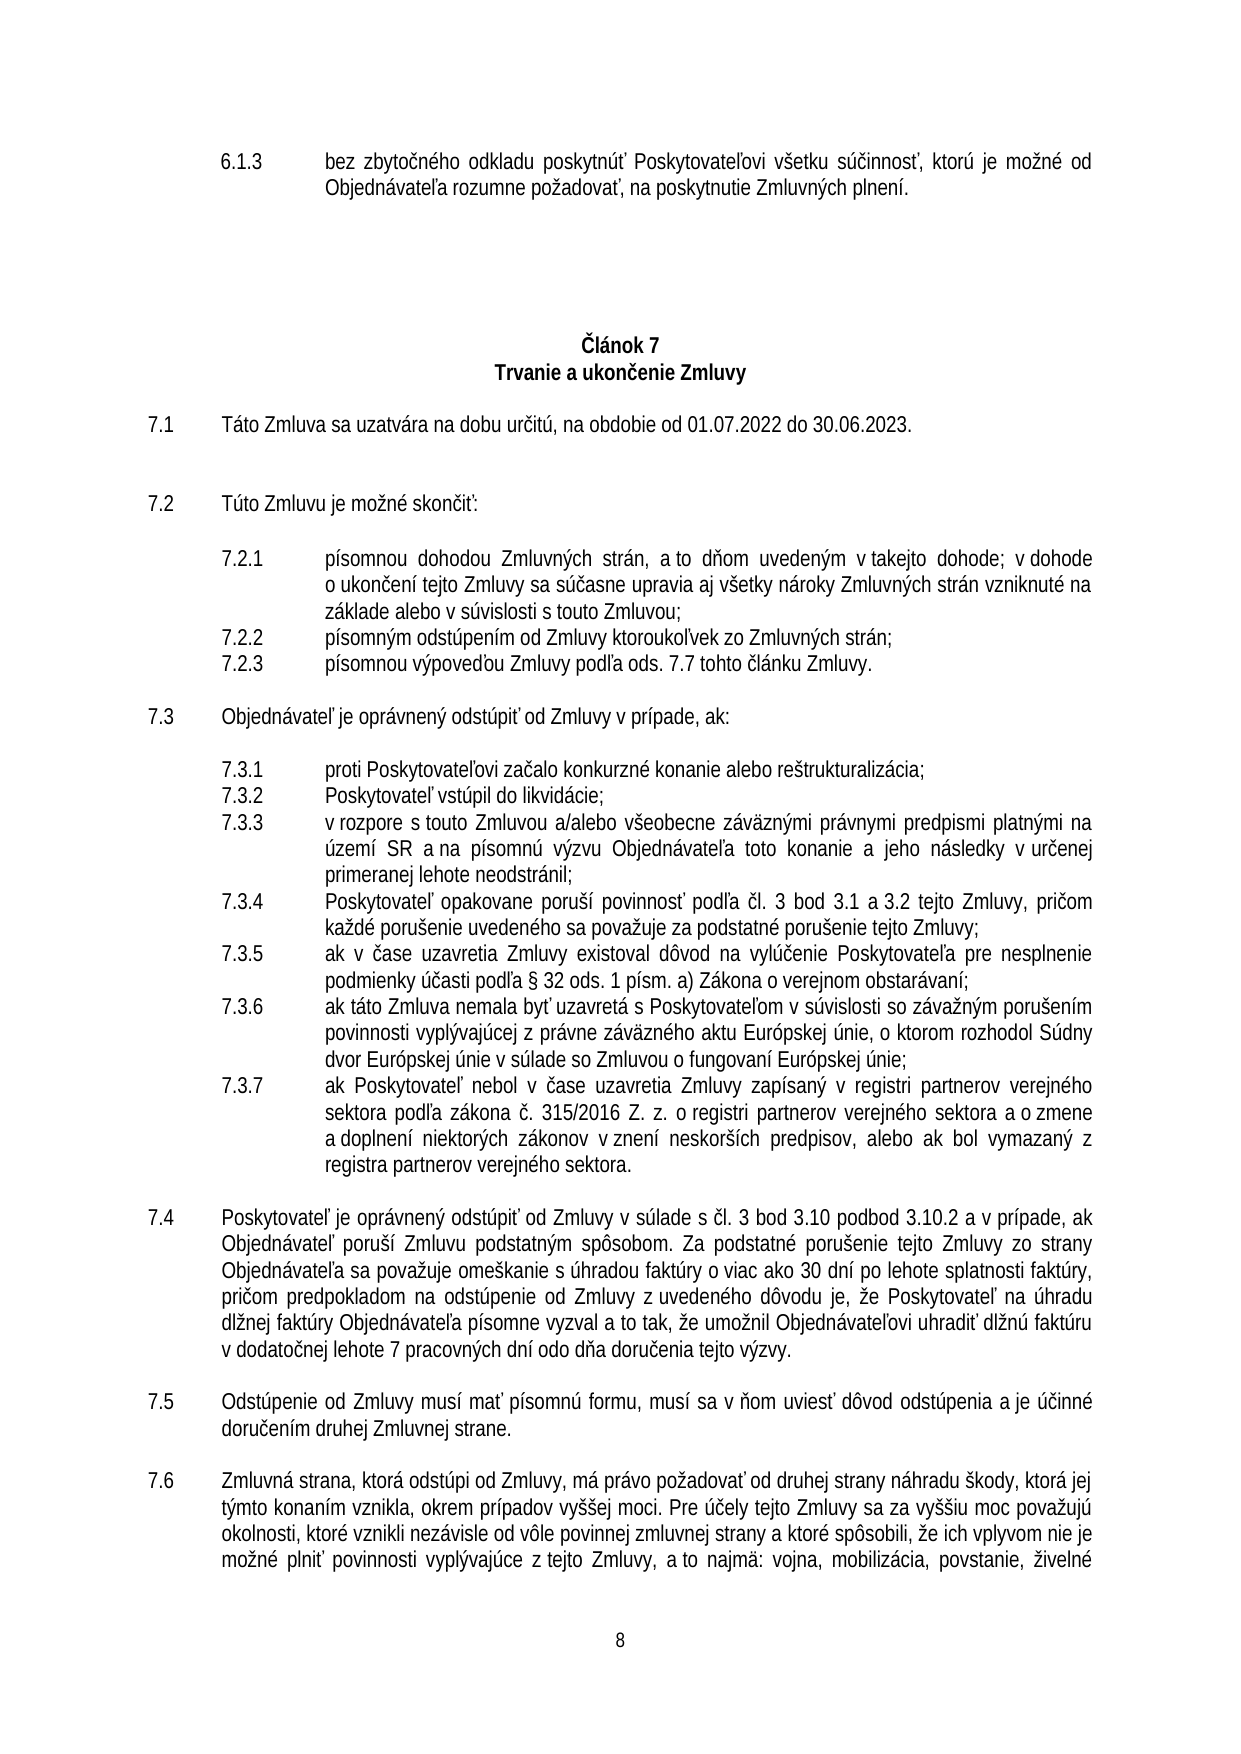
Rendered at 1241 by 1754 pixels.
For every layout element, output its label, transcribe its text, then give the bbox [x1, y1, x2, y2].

list Poskytovateľ je oprávnený odstúpiť od Zmluvy v súlade s čl. 3 bod 3.10 podbod 3.10.2 a v prípade, ak Objednávateľ poruší Zmluvu podstatným spôsobom. Za podstatné porušenie tejto Zmluvy zo strany Objednávateľa sa považuje omeškanie s úhradou faktúry o viac ako 30 dní po lehote splatnosti faktúry, pričom predpokladom na odstúpenie od Zmluvy z uvedeného dôvodu je, že Poskytovateľ na úhradu dlžnej faktúry Objednávateľa písomne vyzval a to tak, že umožnil Objednávateľovi uhradiť dlžnú faktúru v dodatočnej lehote 7 pracovných dní odo dňa doručenia tejto výzvy. [148, 1204, 1093, 1362]
list ak v čase uzavretia Zmluvy existoval dôvod na vylúčenie Poskytovateľa pre nesplnenie podmienky účasti podľa § 32 ods. 1 písm. a) Zákona o verejnom obstarávaní; [221, 940, 1093, 993]
list písomnou dohodou Zmluvných strán, a to dňom uvedeným v takejto dohode; v dohode o ukončení tejto Zmluvy sa súčasne upravia aj všetky nároky Zmluvných strán vzniknuté na základe alebo v súvislosti s touto Zmluvou; [221, 545, 1093, 624]
list Túto Zmluvu je možné skončiť: [148, 490, 1093, 517]
list Táto Zmluva sa uzatvára na dobu určitú, na obdobie od 01.07.2022 do 30.06.2023. [148, 411, 1093, 437]
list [148, 1467, 1093, 1573]
list Trvanie a ukončenie Zmluvy [148, 358, 1093, 385]
list ak Poskytovateľ nebol v čase uzavretia Zmluvy zapísaný v registri partnerov verejného sektora podľa zákona č. 315/2016 Z. z. o registri partnerov verejného sektora a o zmene a doplnení niektorých zákonov v znení neskorších predpisov, alebo ak bol vymazaný z registra partnerov verejného sektora. [221, 1072, 1093, 1177]
list písomnou výpoveďou Zmluvy podľa ods. 7.7 tohto článku Zmluvy. [221, 650, 1093, 677]
list bez zbytočného odkladu poskytnúť Poskytovateľovi všetku súčinnosť, ktorú je možné od Objednávateľa rozumne požadovať, na poskytnutie Zmluvných plnení. [220, 148, 1093, 200]
list písomným odstúpením od Zmluvy ktoroukoľvek zo Zmluvných strán; [221, 624, 1093, 650]
list Objednávateľ je oprávnený odstúpiť od Zmluvy v prípade, ak: [148, 703, 1093, 729]
list proti Poskytovateľovi začalo konkurzné konanie alebo reštrukturalizácia; [221, 756, 1093, 782]
list Odstúpenie od Zmluvy musí mať písomnú formu, musí sa v ňom uviesť dôvod odstúpenia a je účinné doručením druhej Zmluvnej strane. [148, 1388, 1093, 1441]
list Článok 7 [148, 332, 1093, 358]
list ak táto Zmluva nemala byť uzavretá s Poskytovateľom v súvislosti so závažným porušením povinnosti vyplývajúcej z právne záväzného aktu Európskej únie, o ktorom rozhodol Súdny dvor Európskej únie v súlade so Zmluvou o fungovaní Európskej únie; [221, 993, 1093, 1072]
list v rozpore s touto Zmluvou a/alebo všeobecne záväznými právnymi predpismi platnými na území SR a na písomnú výzvu Objednávateľa toto konanie a jeho následky v určenej primeranej lehote neodstránil; [221, 808, 1093, 888]
list Poskytovateľ opakovane poruší povinnosť podľa čl. 3 bod 3.1 a 3.2 tejto Zmluvy, pričom každé porušenie uvedeného sa považuje za podstatné porušenie tejto Zmluvy; [221, 888, 1093, 940]
list Poskytovateľ vstúpil do likvidácie; [221, 782, 1093, 808]
